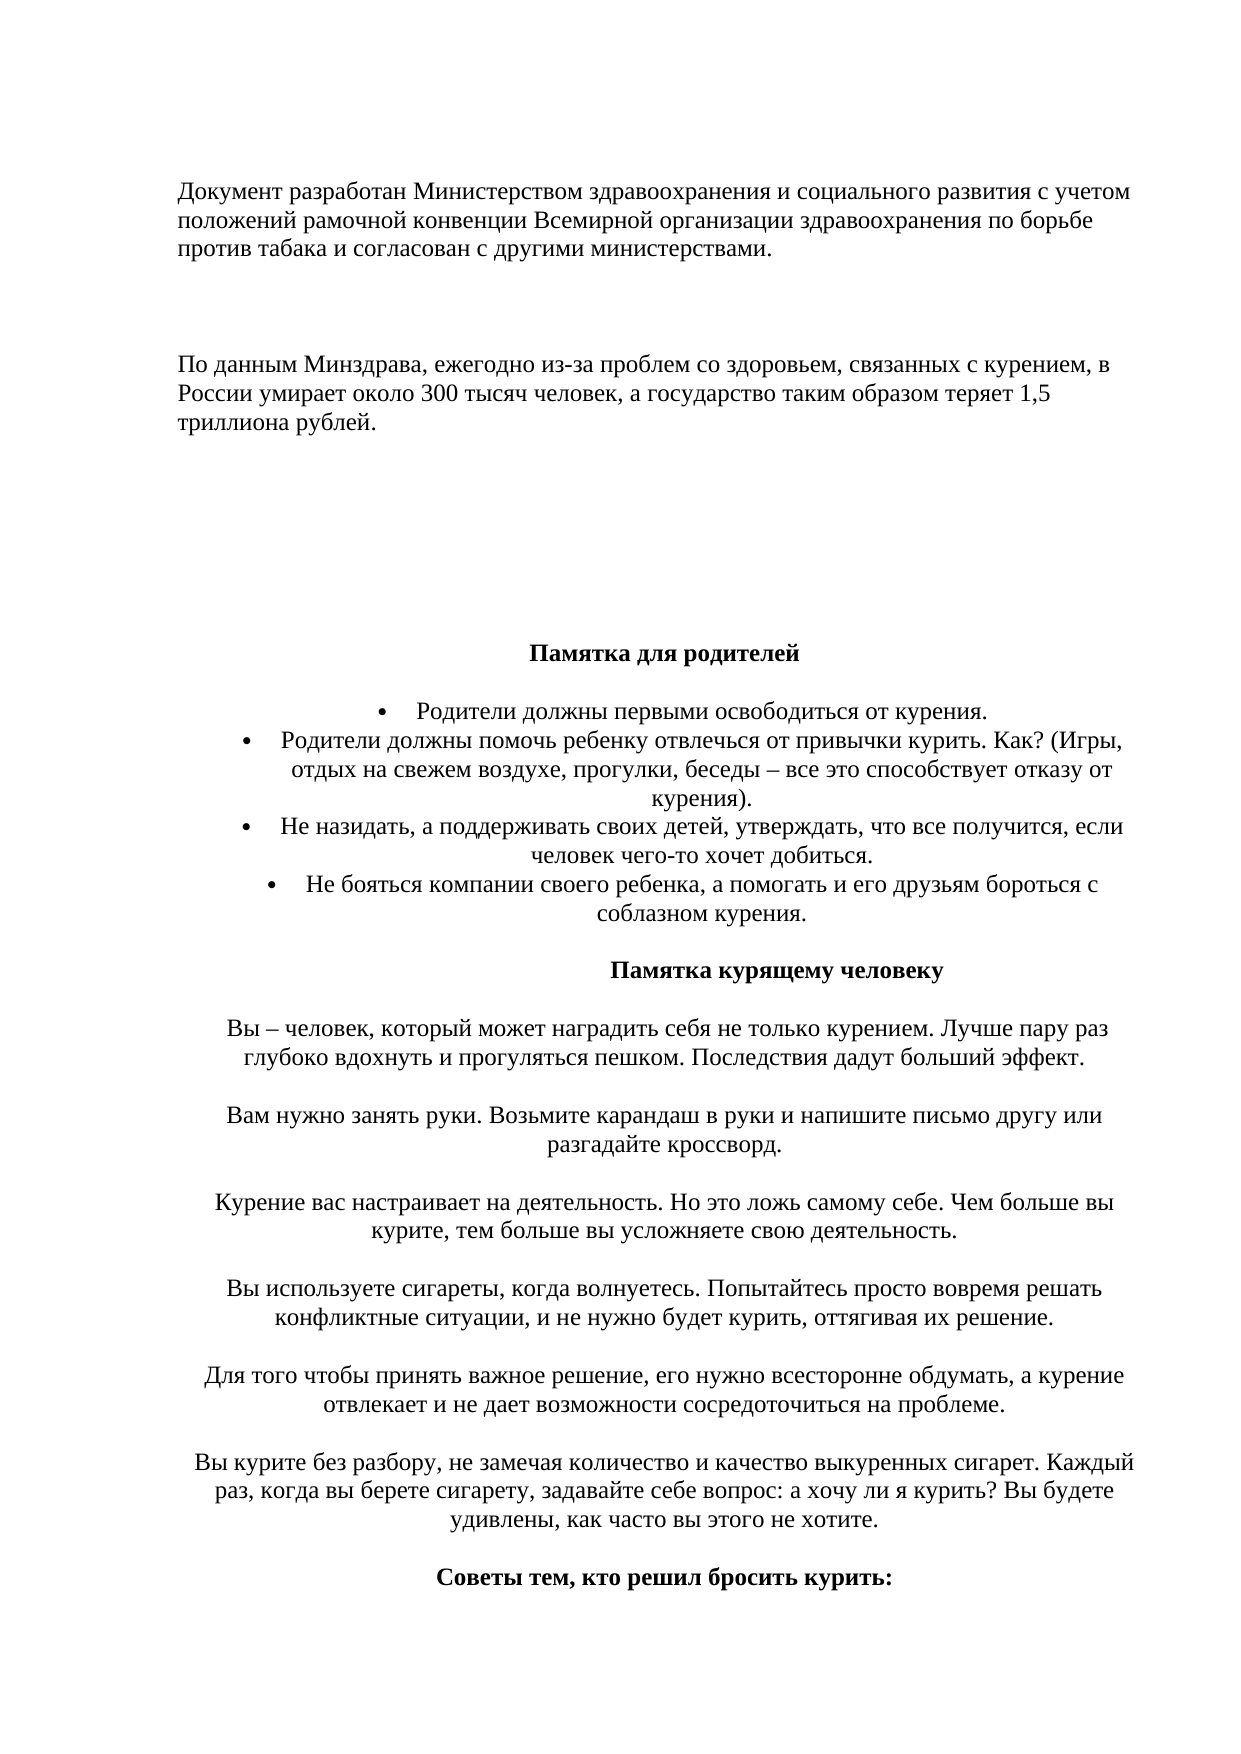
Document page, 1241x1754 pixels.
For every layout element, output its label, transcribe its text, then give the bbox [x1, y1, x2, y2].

list Родители должны помочь ребенку отвлечься от привычки курить. Как? (Игры, отдых на свежем воздухе, прогулки, беседы – все это способствует отказу от курения). [215, 725, 1152, 811]
list Родители должны первыми освободиться от курения. [215, 696, 1152, 725]
text Вы курите без разбору, не замечая количество и качество выкуренных сигарет. Каждый раз, когда вы берете сигарету, задавайте себе вопрос: а хочу ли я курить? Вы будете удивлены, как часто вы этого не хотите. [177, 1447, 1152, 1533]
list Не назидать, а поддерживать своих детей, утверждать, что все получится, если человек чего-то хочет добиться. [215, 811, 1152, 869]
text По данным Минздрава, ежегодно из-за проблем со здоровьем, связанных с курением, в России умирает около 300 тысяч человек, а государство таким образом теряет 1,5 триллиона рублей. [177, 349, 1152, 436]
text Для того чтобы принять важное решение, его нужно всесторонне обдумать, а курение отвлекает и не дает возможности сосредоточиться на проблеме. [177, 1360, 1152, 1418]
text Документ разработан Министерством здравоохранения и социального развития с учетом положений рамочной конвенции Всемирной организации здравоохранения по борьбе против табака и согласован с другими министерствами. [177, 176, 1152, 262]
text Памятка курящему человеку [177, 956, 1152, 984]
text Советы тем, кто решил бросить курить: [177, 1562, 1152, 1591]
text Памятка для родителей [177, 638, 1152, 667]
text Курение вас настраивает на деятельность. Но это ложь самому себе. Чем больше вы курите, тем больше вы усложняете свою деятельность. [177, 1187, 1152, 1244]
text Вы используете сигареты, когда волнуетесь. Попытайтесь просто вовремя решать конфликтные ситуации, и не нужно будет курить, оттягивая их решение. [177, 1273, 1152, 1331]
list Не бояться компании своего ребенка, а помогать и его друзьям бороться с соблазном курения. [215, 869, 1152, 926]
text Вам нужно занять руки. Возьмите карандаш в руки и напишите письмо другу или разгадайте кроссворд. [177, 1100, 1152, 1158]
text Вы – человек, который может наградить себя не только курением. Лучше пару раз глубоко вдохнуть и прогуляться пешком. Последствия дадут больший эффект. [177, 1013, 1152, 1071]
